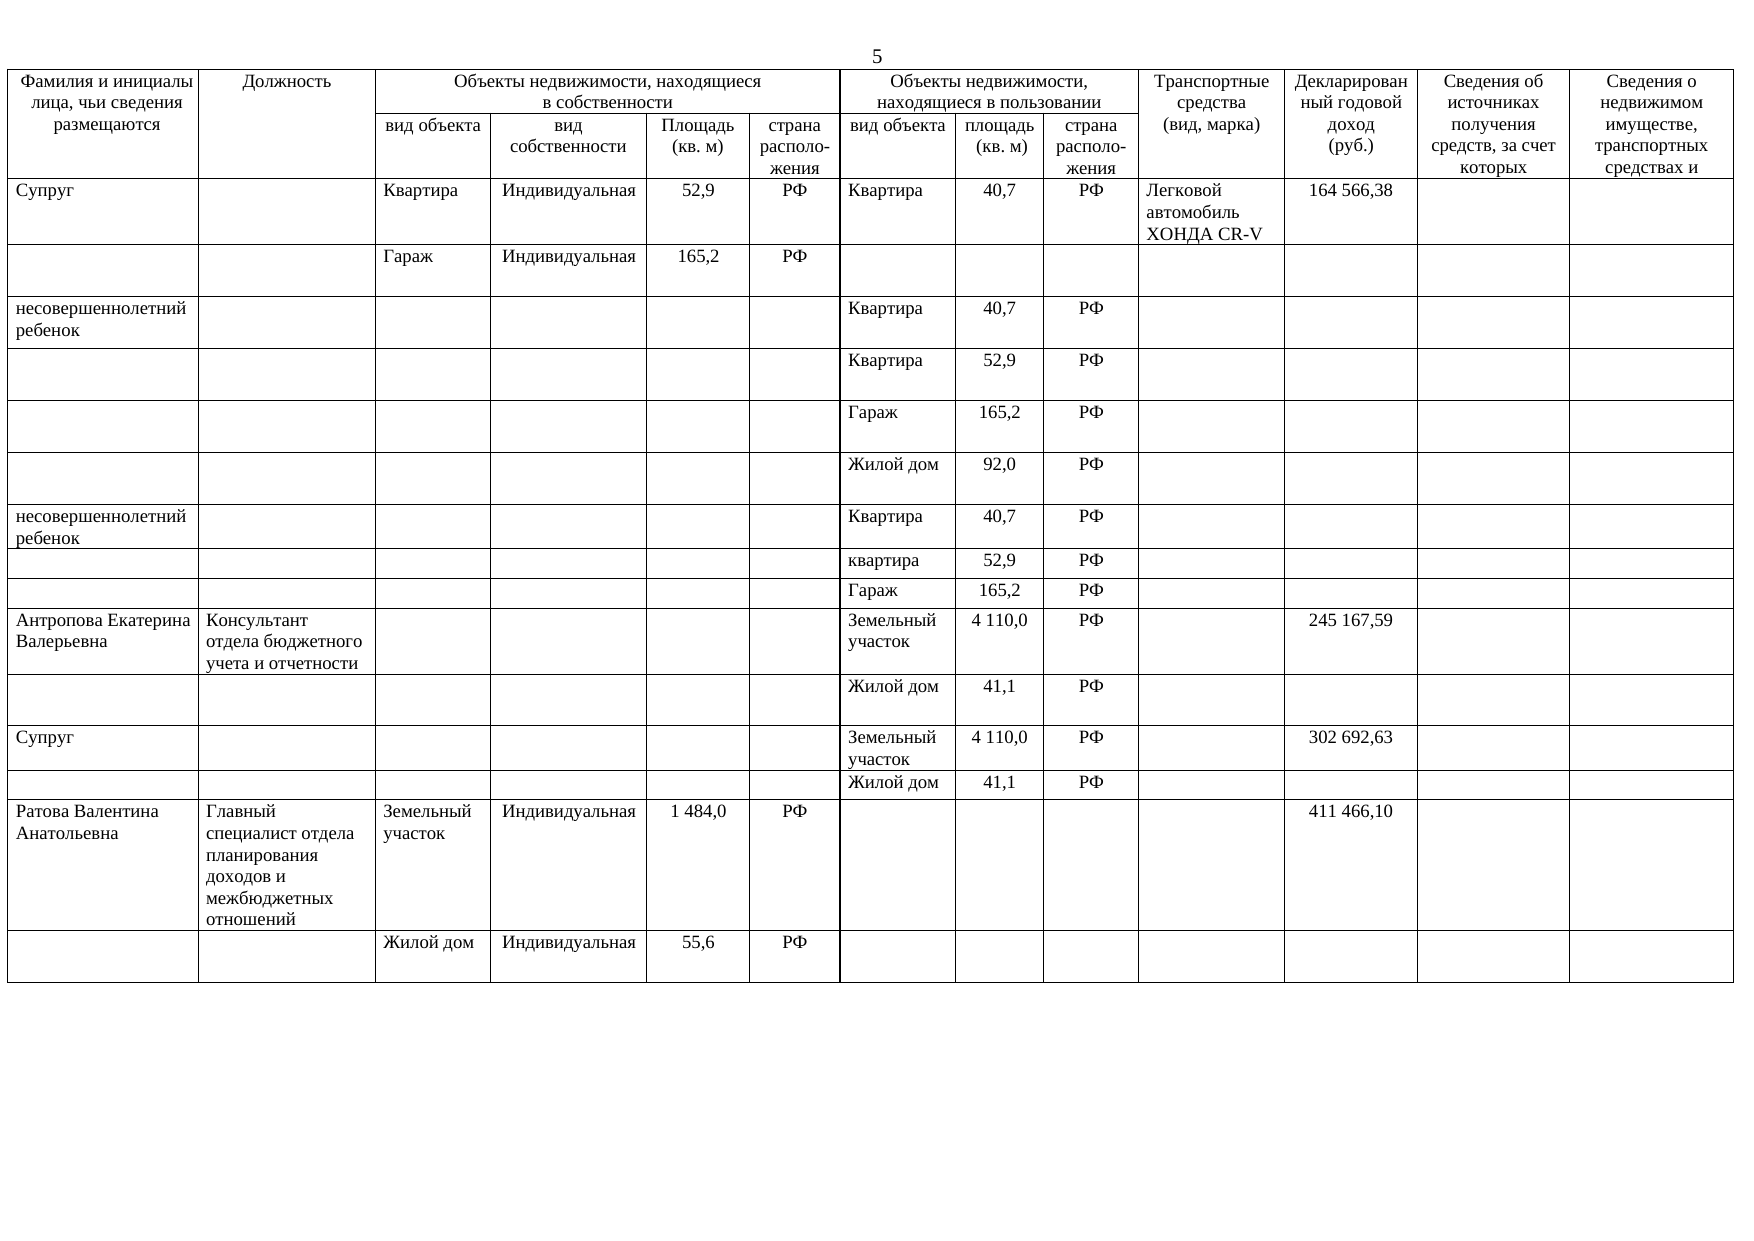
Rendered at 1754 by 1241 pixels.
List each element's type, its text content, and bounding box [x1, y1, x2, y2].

table_cell [8, 771, 198, 799]
table_cell 245 167,59 [1285, 609, 1417, 673]
table_cell [1418, 549, 1569, 578]
table_cell [1139, 726, 1284, 769]
table_cell 40,7 [956, 297, 1043, 348]
table_cell [376, 675, 490, 725]
table_cell 165,2 [647, 245, 749, 296]
table_cell [1139, 245, 1284, 296]
table_cell [8, 401, 198, 452]
table_cell Квартира [841, 179, 955, 244]
table_cell [1570, 549, 1733, 578]
table_cell [376, 579, 490, 608]
table_cell [8, 675, 198, 725]
table_cell [1570, 505, 1733, 548]
table_header Транспортные средства (вид, марка) [1139, 70, 1284, 178]
table_cell [1570, 800, 1733, 930]
table_cell [1139, 297, 1284, 348]
table_cell [647, 549, 749, 578]
table_cell [1570, 771, 1733, 799]
table_cell [750, 549, 839, 578]
table_cell [8, 579, 198, 608]
table_cell [491, 675, 646, 725]
table_cell [199, 675, 375, 725]
table_cell [647, 675, 749, 725]
table_cell [1570, 179, 1733, 244]
table_cell Квартира [376, 179, 490, 244]
table_cell [1418, 579, 1569, 608]
table_cell [1139, 549, 1284, 578]
table_cell [1418, 505, 1569, 548]
table_cell [1570, 931, 1733, 982]
table_cell вид объекта [376, 114, 490, 178]
table_cell [199, 931, 375, 982]
table_cell [376, 771, 490, 799]
table_cell Ратова Валентина Анатольевна [8, 800, 198, 930]
table_cell квартира [841, 549, 955, 578]
table_cell [1139, 931, 1284, 982]
table_cell [647, 349, 749, 400]
table_cell РФ [1044, 609, 1138, 673]
table_cell [750, 349, 839, 400]
table_cell [647, 771, 749, 799]
table_cell [376, 726, 490, 769]
table_cell [1139, 609, 1284, 673]
table_cell [1570, 297, 1733, 348]
table_cell [1570, 609, 1733, 673]
table_cell РФ [1044, 453, 1138, 504]
table_cell [376, 349, 490, 400]
table_cell Жилой дом [841, 771, 955, 799]
table_cell 165,2 [956, 401, 1043, 452]
table_cell [376, 549, 490, 578]
table_cell [491, 453, 646, 504]
table_cell Площадь (кв. м) [647, 114, 749, 178]
table_cell [1570, 349, 1733, 400]
table_header Сведения о недвижимом имуществе, транспортных средствах и ценных бумагах, отчужденных в течение отчетного периода в результате безвозмездной сделки [1570, 70, 1733, 178]
table_cell РФ [1044, 771, 1138, 799]
table_cell 55,6 [647, 931, 749, 982]
table_cell площадь (кв. м) [956, 114, 1043, 178]
table_cell [647, 609, 749, 673]
table_cell РФ [750, 179, 839, 244]
table_cell Земельный участок [841, 609, 955, 673]
table_cell [491, 297, 646, 348]
table_cell 41,1 [956, 675, 1043, 725]
table_cell [199, 179, 375, 244]
table_cell [1418, 931, 1569, 982]
table_cell [1139, 505, 1284, 548]
table_cell 1 484,0 [647, 800, 749, 930]
table_cell [647, 579, 749, 608]
table_cell [647, 505, 749, 548]
table_cell вид объекта [841, 114, 955, 178]
table_cell РФ [1044, 505, 1138, 548]
table_cell [491, 609, 646, 673]
table_cell [1418, 609, 1569, 673]
table_cell [956, 800, 1043, 930]
table_cell Антропова Екатерина Валерьевна [8, 609, 198, 673]
table_cell [491, 349, 646, 400]
table_cell [750, 675, 839, 725]
table_cell [1285, 675, 1417, 725]
table_cell [199, 349, 375, 400]
table_cell Индивидуальная [491, 179, 646, 244]
table_cell [1285, 401, 1417, 452]
table_cell [199, 771, 375, 799]
table_cell 302 692,63 [1285, 726, 1417, 769]
table_cell [199, 401, 375, 452]
table_cell [376, 453, 490, 504]
table_cell Земельный участок [376, 800, 490, 930]
table_cell [750, 726, 839, 769]
table_cell 4 110,0 [956, 726, 1043, 769]
table_cell Гараж [841, 579, 955, 608]
table_cell РФ [1044, 675, 1138, 725]
table_header Объекты недвижимости, находящиеся в собственности [376, 70, 839, 113]
table_cell [647, 726, 749, 769]
table_cell [1139, 579, 1284, 608]
table_cell [1139, 675, 1284, 725]
table_cell страна располо-жения [750, 114, 839, 178]
table_cell [1044, 931, 1138, 982]
table_cell [491, 771, 646, 799]
table_cell Жилой дом [841, 453, 955, 504]
table_cell [199, 549, 375, 578]
table_cell [1139, 800, 1284, 930]
table_cell 165,2 [956, 579, 1043, 608]
table_cell [491, 726, 646, 769]
table_cell [8, 931, 198, 982]
table_cell [1139, 349, 1284, 400]
table_cell 92,0 [956, 453, 1043, 504]
table_header Фамилия и инициалы лица, чьи сведения размещаются [8, 70, 198, 178]
table_cell 40,7 [956, 179, 1043, 244]
table_cell [1418, 453, 1569, 504]
table_cell [1285, 349, 1417, 400]
table_cell [1418, 771, 1569, 799]
table_cell [491, 505, 646, 548]
table_header Сведения об источниках получения средств, за счет которых совершена сделка (вид приобретенного имущества, источники) [1418, 70, 1569, 178]
table_cell [1285, 505, 1417, 548]
table_cell [8, 245, 198, 296]
table_cell Гараж [841, 401, 955, 452]
table_cell [1285, 931, 1417, 982]
table_cell РФ [1044, 349, 1138, 400]
table_cell РФ [750, 800, 839, 930]
table_cell 164 566,38 [1285, 179, 1417, 244]
table_cell [647, 401, 749, 452]
table_cell [1285, 453, 1417, 504]
table_cell Гараж [376, 245, 490, 296]
table_cell [1570, 726, 1733, 769]
table_cell РФ [1044, 179, 1138, 244]
table_cell [376, 297, 490, 348]
table_cell Главный специалист отдела планирования доходов и межбюджетных отношений [199, 800, 375, 930]
table_cell [1139, 401, 1284, 452]
table_cell [1139, 453, 1284, 504]
table_cell Легковой автомобиль ХОНДА CR-V [1139, 179, 1284, 244]
table_cell [750, 609, 839, 673]
table_cell [199, 245, 375, 296]
table_cell РФ [1044, 549, 1138, 578]
table_cell РФ [750, 245, 839, 296]
table_cell [8, 349, 198, 400]
table_cell Квартира [841, 297, 955, 348]
table_cell РФ [1044, 726, 1138, 769]
table_cell [750, 771, 839, 799]
table_cell [1570, 401, 1733, 452]
table_cell 52,9 [647, 179, 749, 244]
table_cell [376, 505, 490, 548]
table_cell [199, 453, 375, 504]
table_cell [199, 505, 375, 548]
table_cell [491, 579, 646, 608]
table_cell 52,9 [956, 549, 1043, 578]
table_cell несовершеннолетний ребенок [8, 297, 198, 348]
table_cell Индивидуальная [491, 931, 646, 982]
table_cell несовершеннолетний ребенок [8, 505, 198, 548]
table_cell РФ [1044, 401, 1138, 452]
table_cell РФ [1044, 579, 1138, 608]
table_cell [1044, 800, 1138, 930]
table_cell [491, 549, 646, 578]
table_cell [1570, 245, 1733, 296]
table_cell [1418, 349, 1569, 400]
table_cell Индивидуальная [491, 800, 646, 930]
table_cell Супруг [8, 726, 198, 769]
table_cell вид собственности [491, 114, 646, 178]
table_cell 52,9 [956, 349, 1043, 400]
table_cell 4 110,0 [956, 609, 1043, 673]
table_cell 41,1 [956, 771, 1043, 799]
table_cell [841, 931, 955, 982]
table_cell Супруг [8, 179, 198, 244]
table_cell [841, 245, 955, 296]
table_cell [956, 931, 1043, 982]
table_cell [1418, 800, 1569, 930]
table_cell [1570, 579, 1733, 608]
table_cell [8, 549, 198, 578]
table_cell [199, 579, 375, 608]
table_header Должность [199, 70, 375, 178]
table_cell [1418, 297, 1569, 348]
table_cell [376, 401, 490, 452]
table_cell [1418, 401, 1569, 452]
table_cell 40,7 [956, 505, 1043, 548]
table_cell [841, 800, 955, 930]
table_cell [750, 297, 839, 348]
table_cell [1285, 297, 1417, 348]
table_cell РФ [750, 931, 839, 982]
table_cell [1044, 245, 1138, 296]
table_cell [376, 609, 490, 673]
table_cell [1570, 675, 1733, 725]
table_cell [647, 297, 749, 348]
table_cell [750, 579, 839, 608]
table_cell Квартира [841, 349, 955, 400]
table_cell РФ [1044, 297, 1138, 348]
table_cell [199, 297, 375, 348]
table_cell Индивидуальная [491, 245, 646, 296]
table_cell Квартира [841, 505, 955, 548]
table_cell [1285, 245, 1417, 296]
table_cell Консультант отдела бюджетного учета и отчетности [199, 609, 375, 673]
table_cell [1285, 579, 1417, 608]
table_cell Жилой дом [841, 675, 955, 725]
table_cell Земельный участок [841, 726, 955, 769]
table_cell страна располо-жения [1044, 114, 1138, 178]
table_cell [750, 453, 839, 504]
table_cell [647, 453, 749, 504]
table_cell [491, 401, 646, 452]
table_cell [956, 245, 1043, 296]
table_cell [8, 453, 198, 504]
table_cell [1418, 179, 1569, 244]
table_cell 411 466,10 [1285, 800, 1417, 930]
table_cell [1285, 549, 1417, 578]
table_cell [750, 401, 839, 452]
table_cell [1418, 726, 1569, 769]
table_cell [1570, 453, 1733, 504]
table_cell [750, 505, 839, 548]
table_cell [199, 726, 375, 769]
table_header Объекты недвижимости, находящиеся в пользовании [841, 70, 1138, 113]
table_cell [1139, 771, 1284, 799]
table_cell [1418, 245, 1569, 296]
table_cell [1418, 675, 1569, 725]
table_cell Жилой дом [376, 931, 490, 982]
table_header Декларированный годовой доход (руб.) [1285, 70, 1417, 178]
table_cell [1285, 771, 1417, 799]
